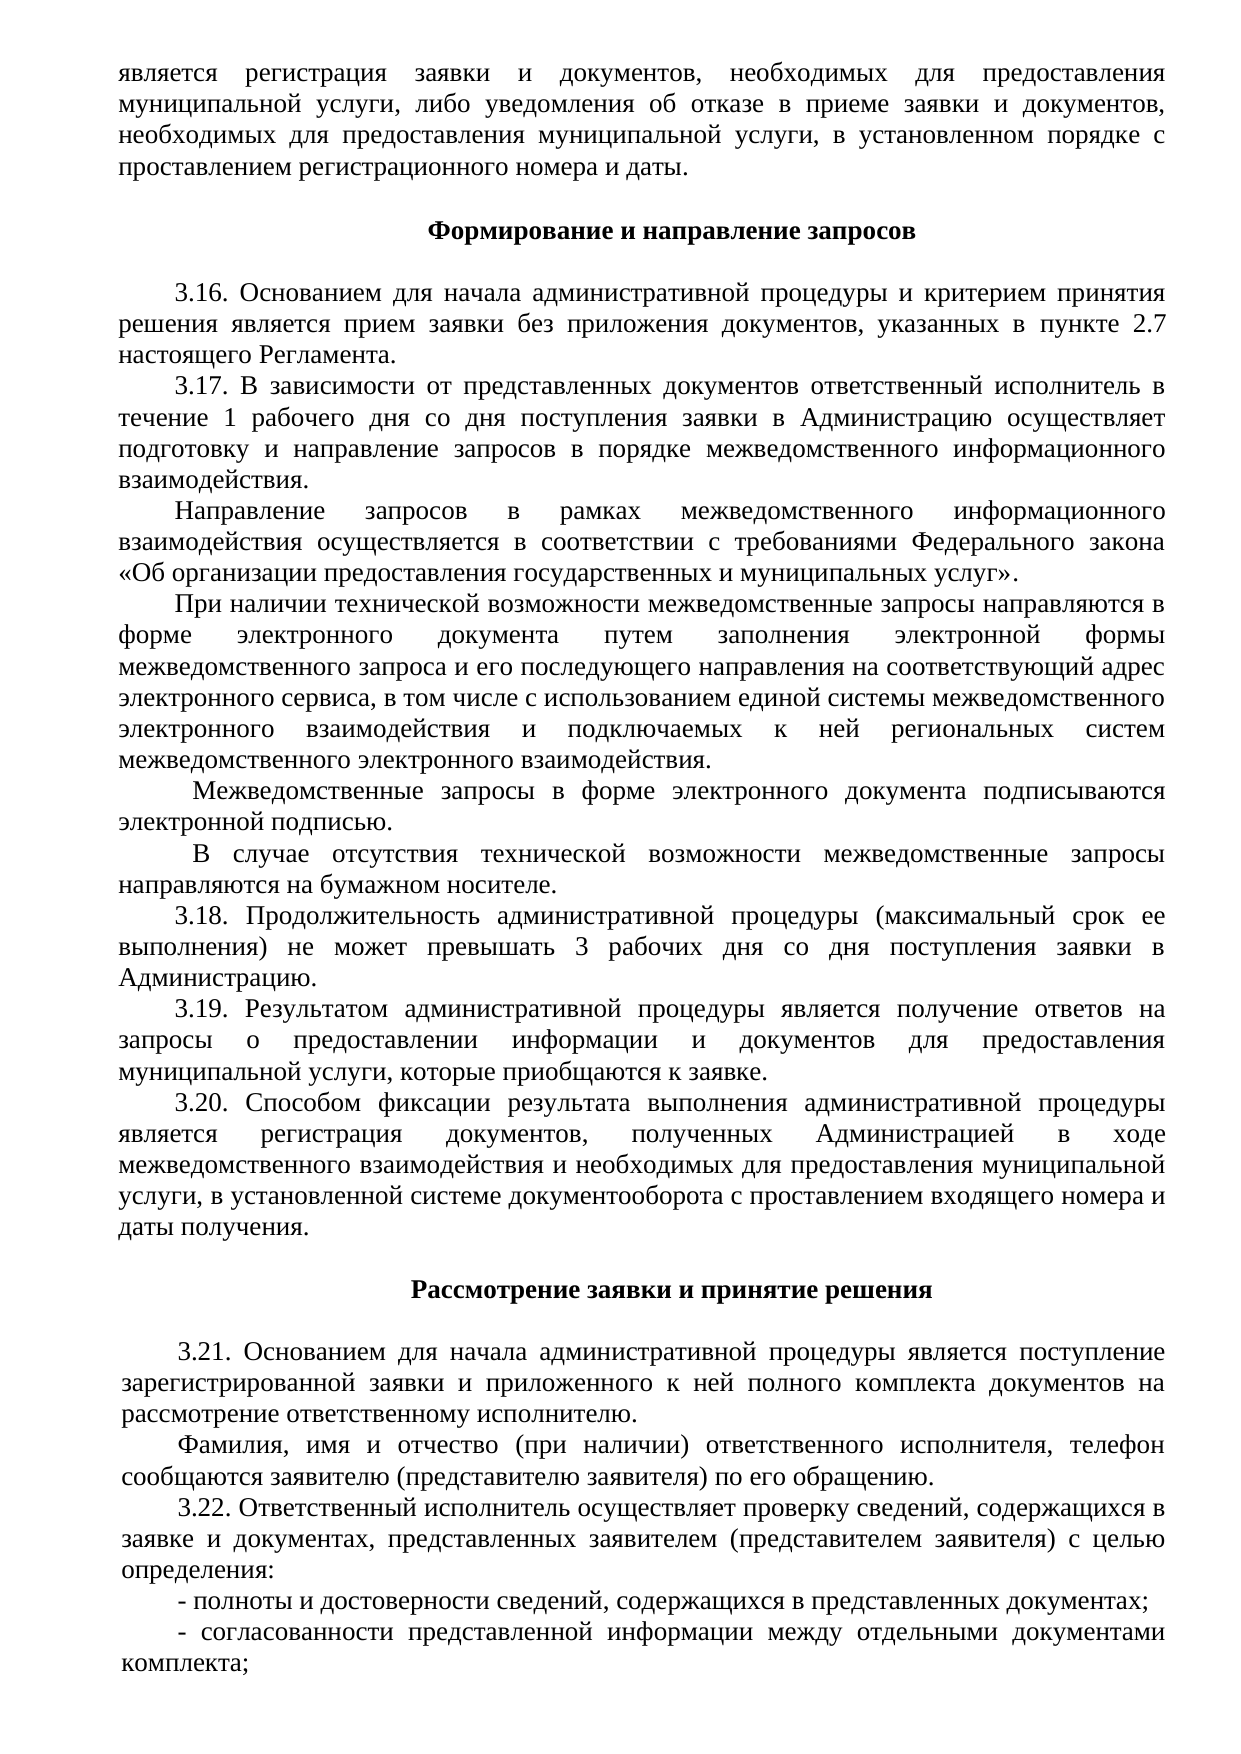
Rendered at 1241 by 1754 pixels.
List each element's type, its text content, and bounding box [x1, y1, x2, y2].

text 3.22. Ответственный исполнитель осуществляет проверку сведений, содержащихся в заявке и документах, представленных заявителем (представителем заявителя) с целью определения: [121, 1491, 1167, 1584]
text - согласованности представленной информации между отдельными документами комплекта; [121, 1615, 1167, 1678]
text Рассмотрение заявки и принятие решения [121, 1273, 1167, 1304]
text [118, 56, 1167, 181]
text При наличии технической возможности межведомственные запросы направляются в форме электронного документа путем заполнения электронной формы межведомственного запроса и его последующего направления на соответствующий адрес электронного сервиса, в том числе с использованием единой системы межведомственного электронного взаимодействия и подключаемых к ней региональных систем межведомственного электронного взаимодействия. [118, 587, 1167, 774]
text Направление запросов в рамках межведомственного информационного взаимодействия осуществляется в соответствии с требованиями Федерального закона «Об организации предоставления государственных и муниципальных услуг». [118, 494, 1167, 587]
text 3.16. Основанием для начала административной процедуры и критерием принятия решения является прием заявки без приложения документов, указанных в пункте 2.7 настоящего Регламента. [118, 276, 1167, 369]
text 3.18. Продолжительность административной процедуры (максимальный срок ее выполнения) не может превышать 3 рабочих дня со дня поступления заявки в Администрацию. [118, 899, 1167, 992]
text - полноты и достоверности сведений, содержащихся в представленных документах; [121, 1584, 1167, 1615]
text В случае отсутствия технической возможности межведомственные запросы направляются на бумажном носителе. [118, 837, 1167, 899]
text Формирование и направление запросов [121, 214, 1167, 245]
text 3.17. В зависимости от представленных документов ответственный исполнитель в течение 1 рабочего дня со дня поступления заявки в Администрацию осуществляет подготовку и направление запросов в порядке межведомственного информационного взаимодействия. [118, 369, 1167, 494]
text Межведомственные запросы в форме электронного документа подписываются электронной подписью. [118, 774, 1167, 837]
text Фамилия, имя и отчество (при наличии) ответственного исполнителя, телефон сообщаются заявителю (представителю заявителя) по его обращению. [121, 1428, 1167, 1491]
text 3.19. Результатом административной процедуры является получение ответов на запросы о предоставлении информации и документов для предоставления муниципальной услуги, которые приобщаются к заявке. [118, 992, 1167, 1086]
text 3.20. Способом фиксации результата выполнения административной процедуры является регистрация документов, полученных Администрацией в ходе межведомственного взаимодействия и необходимых для предоставления муниципальной услуги, в установленной системе документооборота с проставлением входящего номера и даты получения. [118, 1086, 1167, 1242]
text 3.21. Основанием для начала административной процедуры является поступление зарегистрированной заявки и приложенного к ней полного комплекта документов на рассмотрение ответственному исполнителю. [121, 1335, 1167, 1428]
